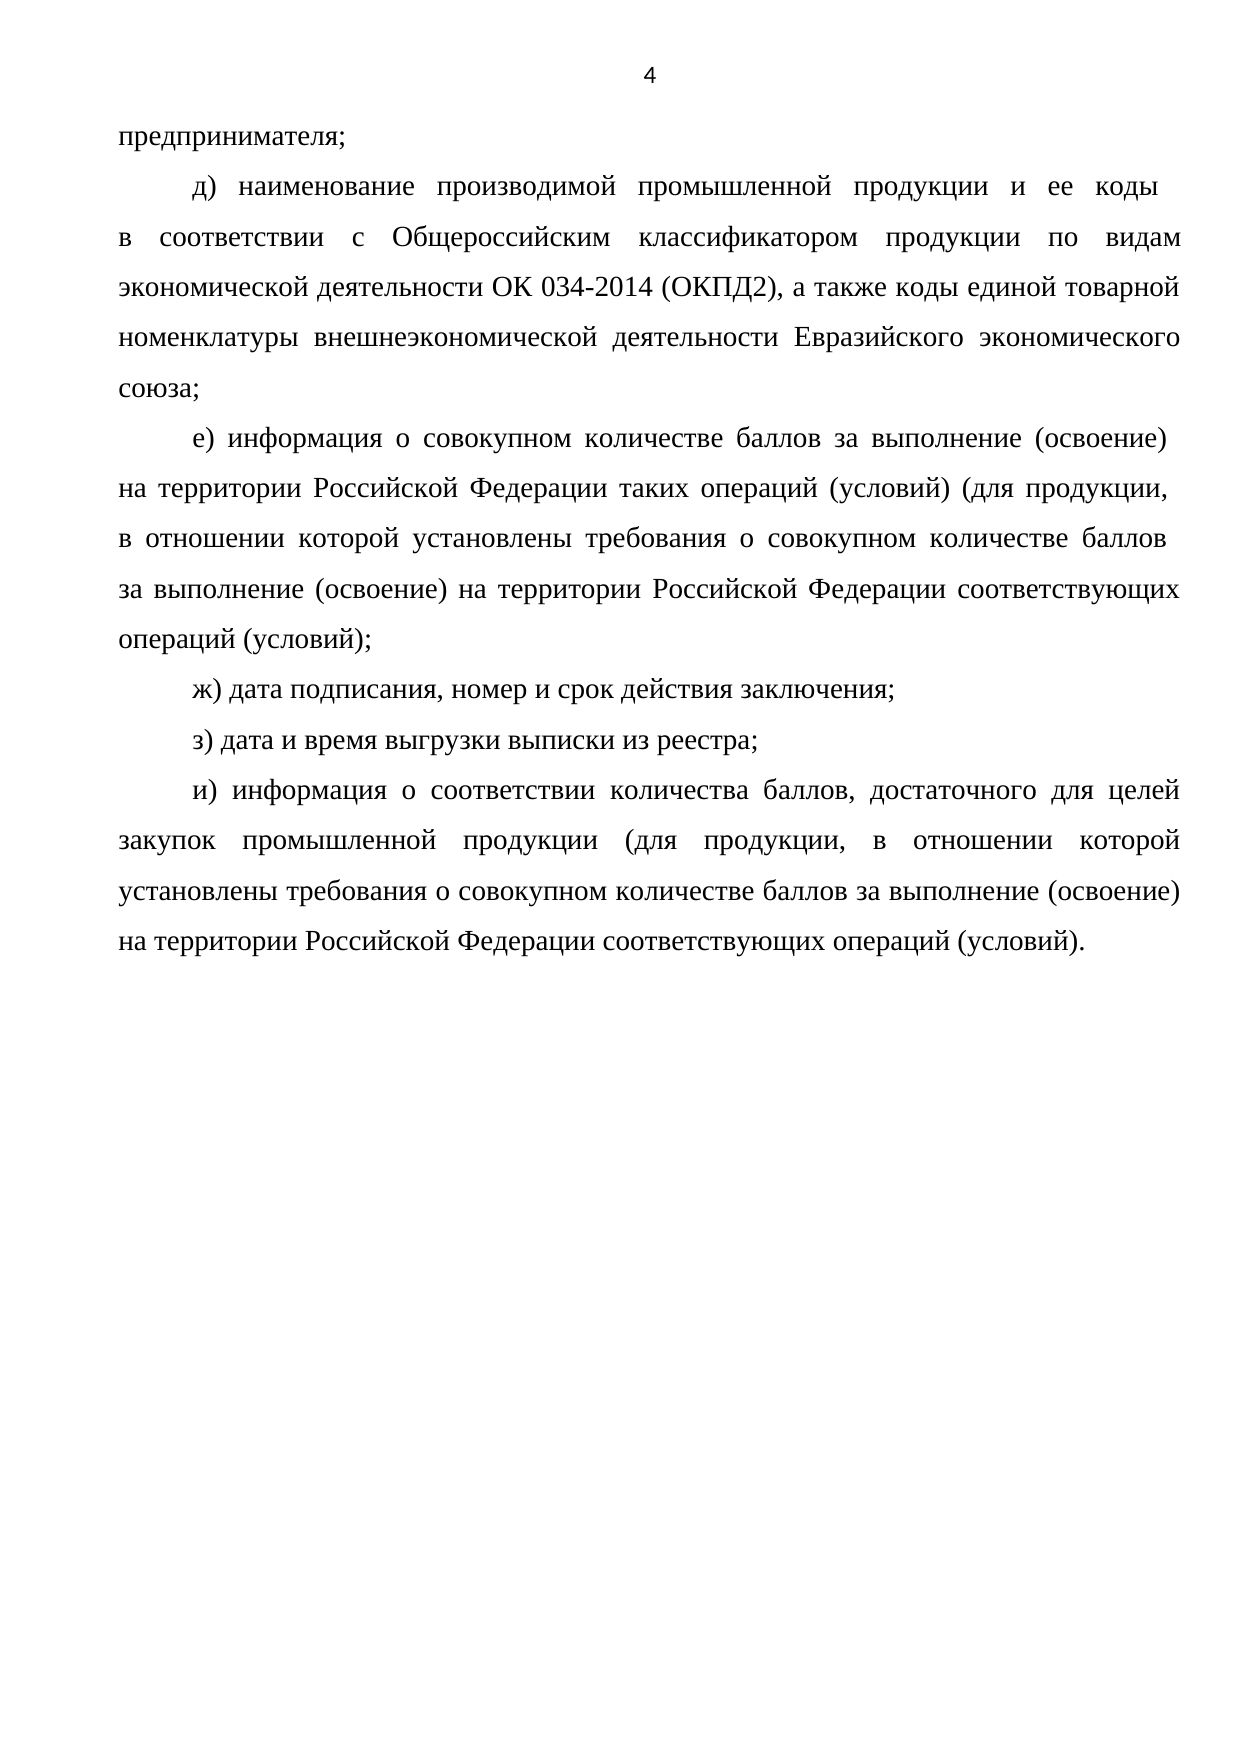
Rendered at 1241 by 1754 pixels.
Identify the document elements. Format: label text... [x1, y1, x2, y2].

text ж) дата подписания, номер и срок действия заключения; [118, 672, 1181, 705]
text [118, 118, 1181, 152]
text е) информация о совокупном количестве баллов за выполнение (освоение) на территории Российской Федерации таких операций (условий) (для продукции, в отношении которой установлены требования о совокупном количестве баллов за выполнение (освоение) на территории Российской Федерации соответствующих операций (условий); [118, 420, 1181, 655]
text д) наименование производимой промышленной продукции и ее коды в соответствии с Общероссийским классификатором продукции по видам экономической деятельности ОК 034-2014 (ОКПД2), а также коды единой товарной номенклатуры внешнеэкономической деятельности Евразийского экономического союза; [118, 168, 1181, 403]
text и) информация о соответствии количества баллов, достаточного для целей закупок промышленной продукции (для продукции, в отношении которой установлены требования о совокупном количестве баллов за выполнение (освоение) на территории Российской Федерации соответствующих операций (условий). [118, 772, 1181, 957]
text з) дата и время выгрузки выписки из реестра; [118, 722, 1181, 755]
